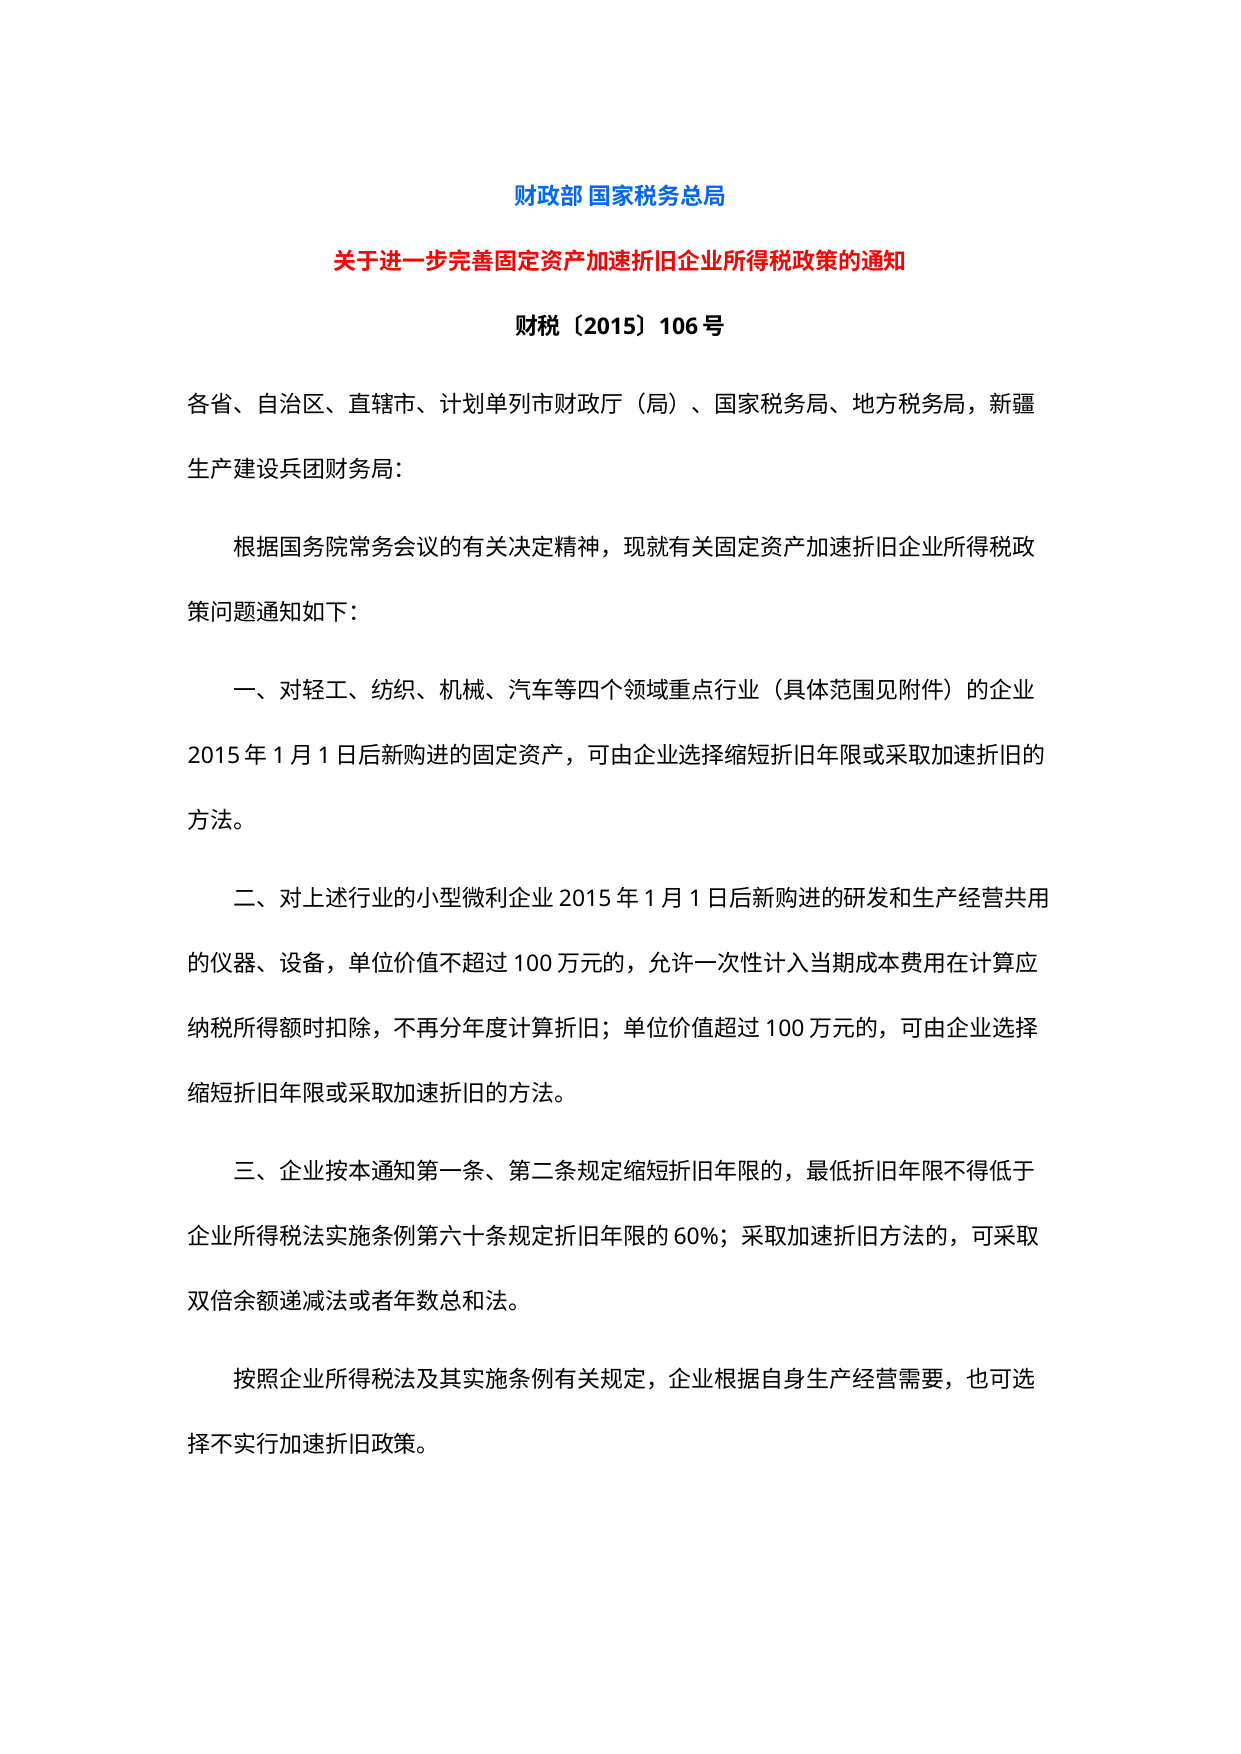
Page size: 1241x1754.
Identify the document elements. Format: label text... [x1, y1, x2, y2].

text 二、对上述行业的小型微利企业2015年1月1日后新购进的研发和生产经营共用的仪器、设备，单位价值不超过100万元的，允许一次性计入当期成本费用在计算应纳税所得额时扣除，不再分年度计算折旧；单位价值超过100万元的，可由企业选择缩短折旧年限或采取加速折旧的方法。 [187, 864, 1053, 1124]
text 按照企业所得税法及其实施条例有关规定，企业根据自身生产经营需要，也可选择不实行加速折旧政策。 [187, 1345, 1053, 1475]
text 根据国务院常务会议的有关决定精神，现就有关固定资产加速折旧企业所得税政策问题通知如下： [187, 513, 1053, 643]
text 财税〔2015〕106号 [187, 292, 1053, 357]
text 各省、自治区、直辖市、计划单列市财政厅（局）、国家税务局、地方税务局，新疆生产建设兵团财务局： [187, 370, 1053, 500]
text 关于进一步完善固定资产加速折旧企业所得税政策的通知 [187, 227, 1053, 292]
text 三、企业按本通知第一条、第二条规定缩短折旧年限的，最低折旧年限不得低于企业所得税法实施条例第六十条规定折旧年限的60%；采取加速折旧方法的，可采取双倍余额递减法或者年数总和法。 [187, 1137, 1053, 1332]
text 财政部 国家税务总局 [187, 162, 1053, 227]
text 一、对轻工、纺织、机械、汽车等四个领域重点行业（具体范围见附件）的企业2015年1月1日后新购进的固定资产，可由企业选择缩短折旧年限或采取加速折旧的方法。 [187, 656, 1053, 851]
